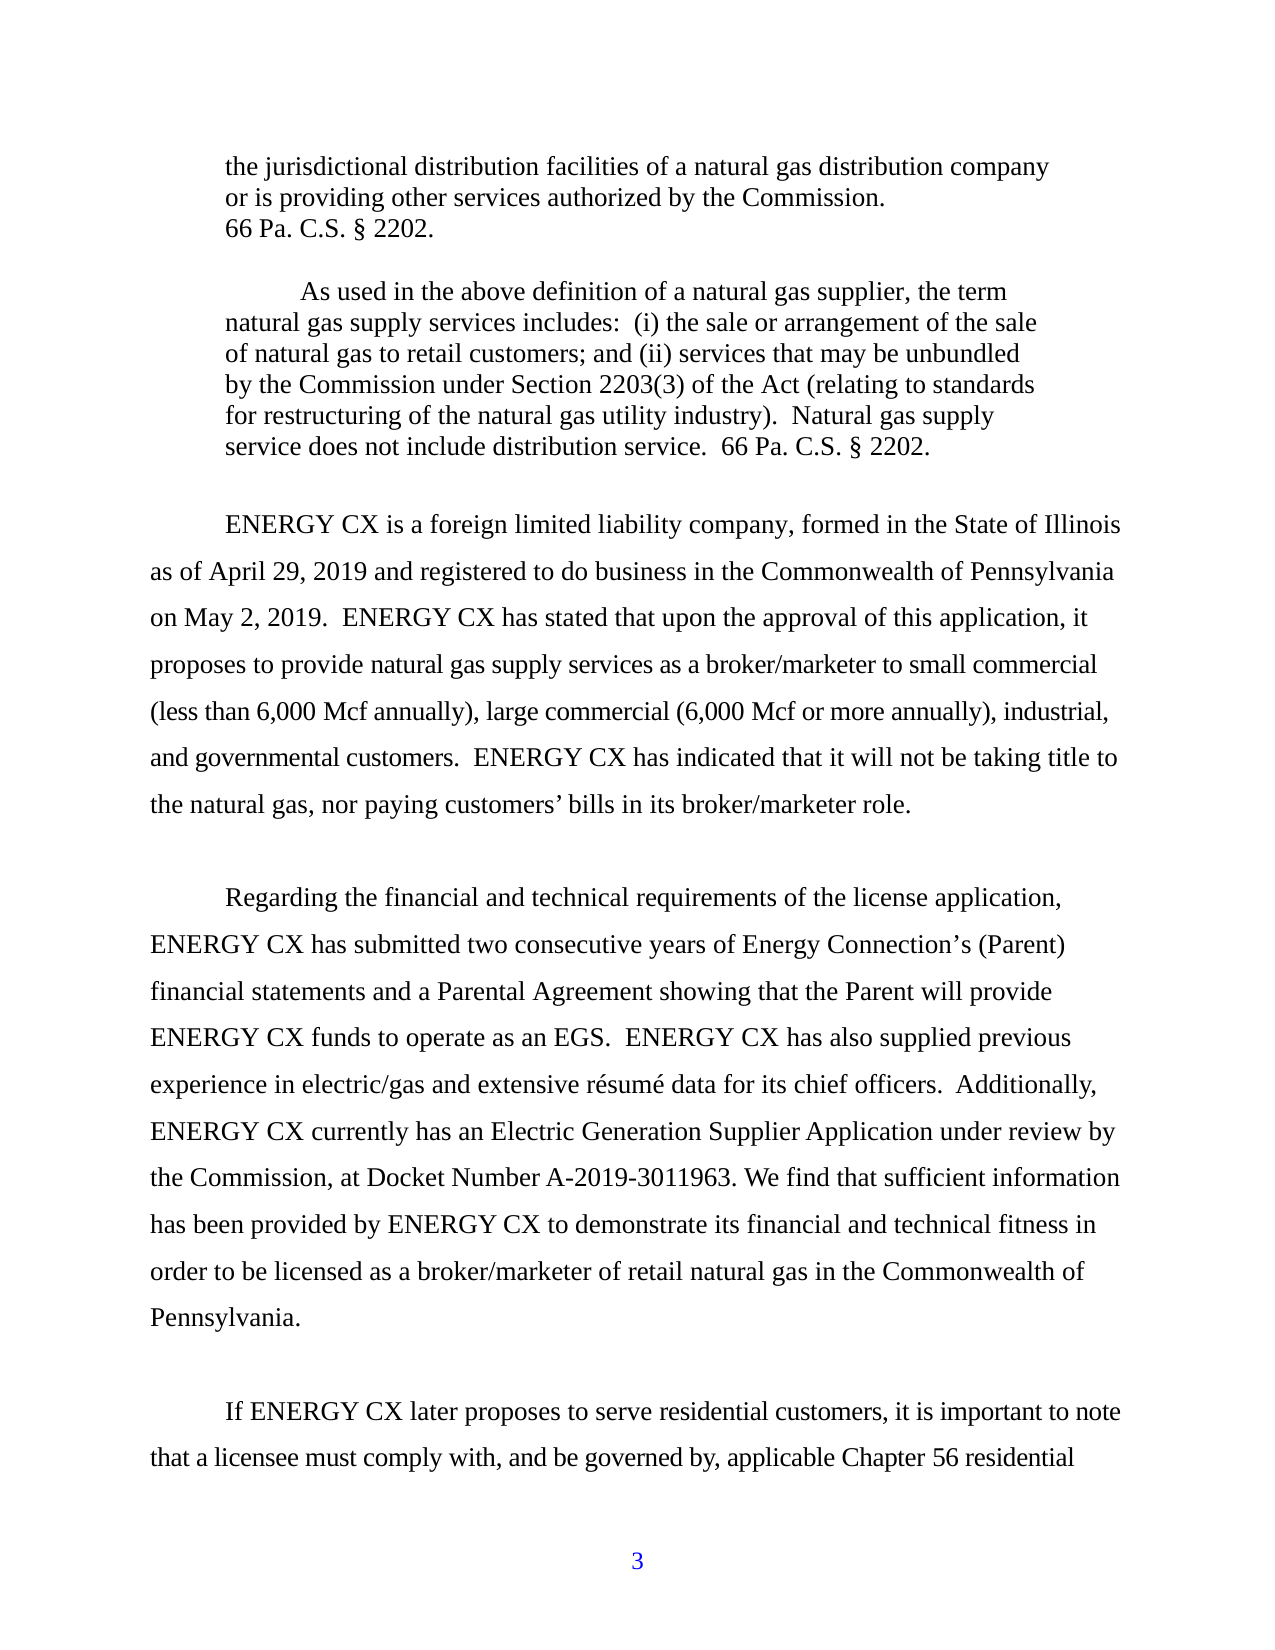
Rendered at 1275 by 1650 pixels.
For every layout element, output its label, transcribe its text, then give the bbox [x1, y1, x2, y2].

text As used in the above definition of a natural gas supplier, the term natural gas supply services includes: (i) the sale or arrangement of the sale of natural gas to retail customers; and (ii) services that may be unbundled by the Commission under Section 2203(3) of the Act (relating to standards for restructuring of the natural gas utility industry). Natural gas supply service does not include distribution service. 66 Pa. C.S. § 2202. [225, 274, 1050, 461]
text Regarding the financial and technical requirements of the license application, ENERGY CX has submitted two consecutive years of Energy Connection’s (Parent) financial statements and a Parental Agreement showing that the Parent will provide ENERGY CX funds to operate as an EGS. ENERGY CX has also supplied previous experience in electric/gas and extensive résumé data for its chief officers. Additionally, ENERGY CX currently has an Electric Generation Supplier Application under review by the Commission, at Docket Number A-2019-3011963. We find that sufficient information has been provided by ENERGY CX to demonstrate its financial and technical fitness in order to be licensed as a broker/marketer of retail natural gas in the Commonwealth of Pennsylvania. [150, 881, 1125, 1333]
text ENERGY CX is a foreign limited liability company, formed in the State of Illinois as of April 29, 2019 and registered to do business in the Commonwealth of Pennsylvania on May 2, 2019. ENERGY CX has stated that upon the approval of this application, it proposes to provide natural gas supply services as a broker/marketer to small commercial (less than 6,000 Mcf annually), large commercial (6,000 Mcf or more annually), industrial, and governmental customers. ENERGY CX has indicated that it will not be taking title to the natural gas, nor paying customers’ bills in its broker/marketer role. [150, 508, 1125, 819]
text 66 Pa. C.S. § 2202. [225, 212, 1050, 243]
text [225, 150, 1050, 212]
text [150, 1395, 1125, 1473]
